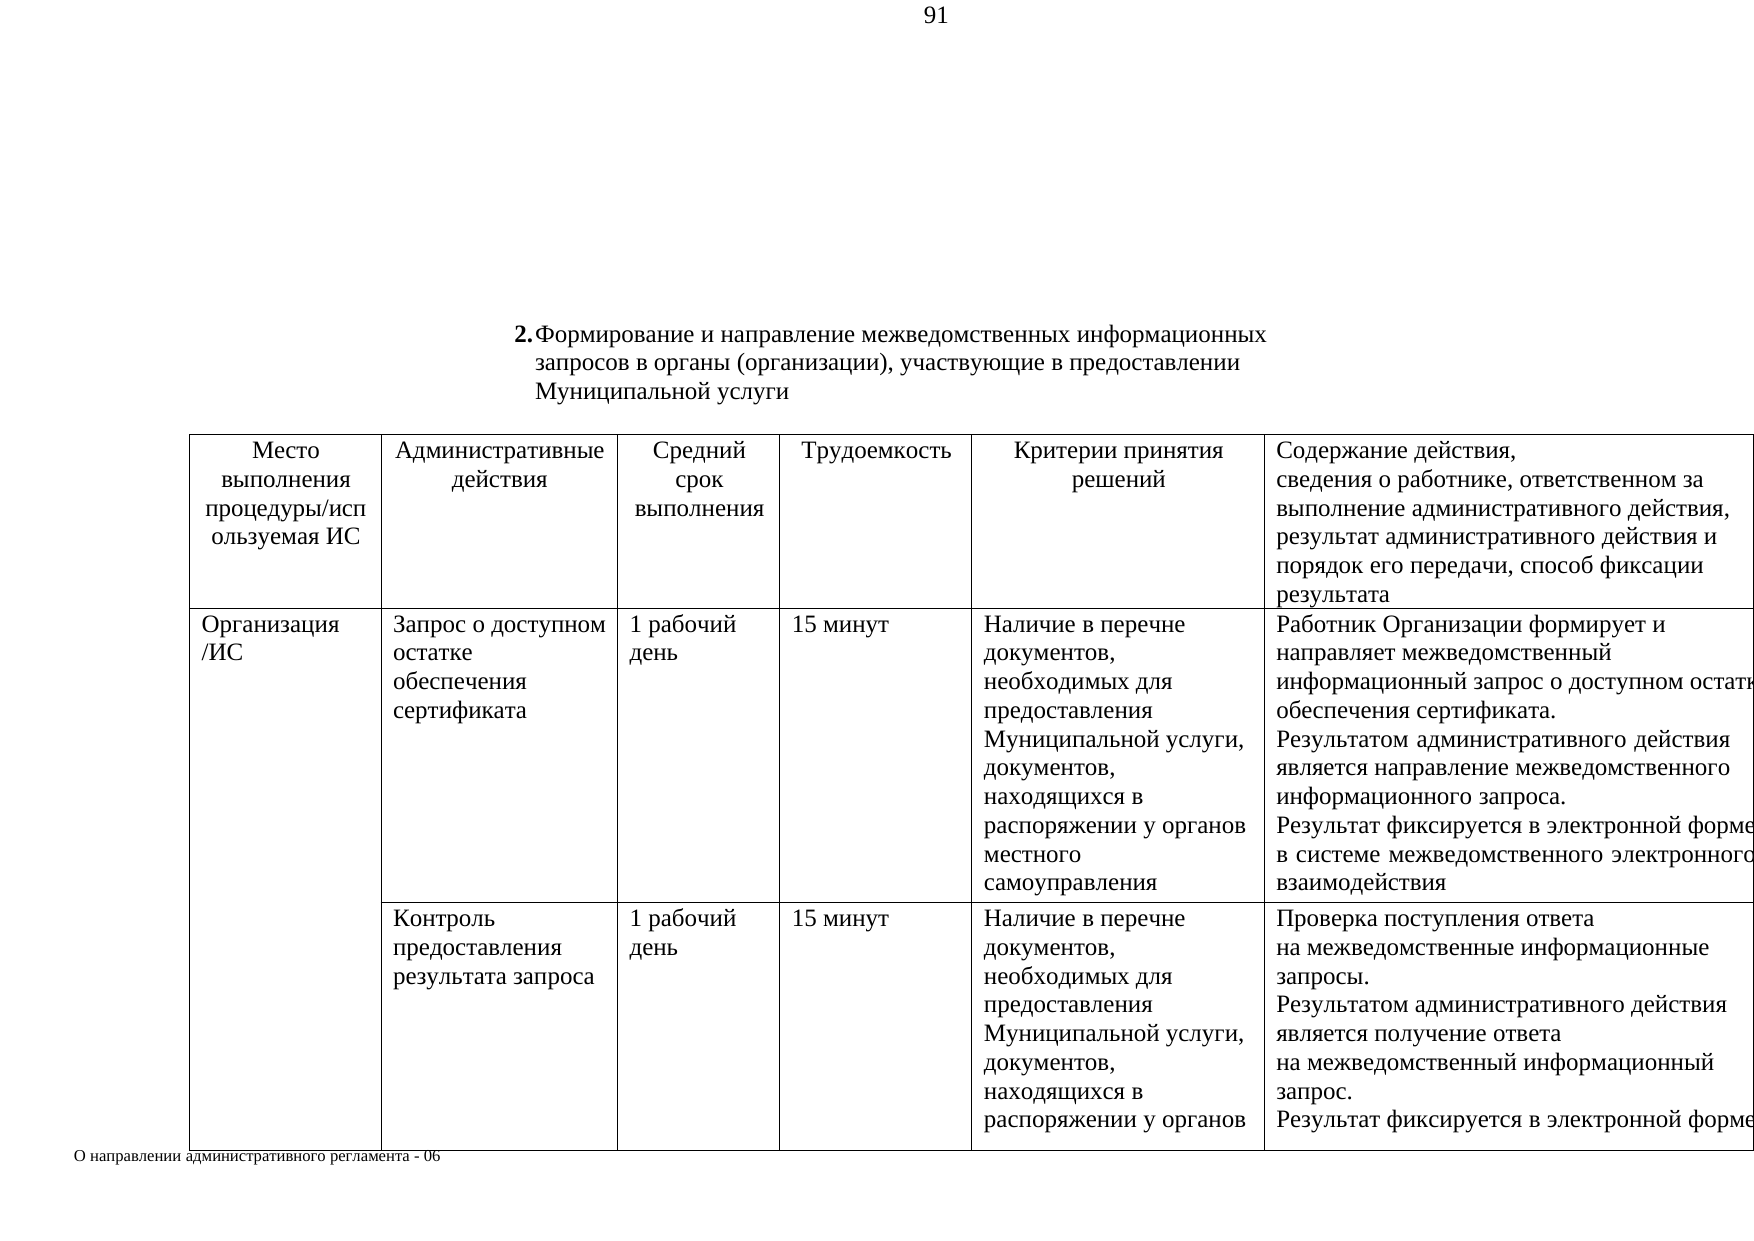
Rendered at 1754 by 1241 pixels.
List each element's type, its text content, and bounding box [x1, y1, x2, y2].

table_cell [972, 903, 1264, 1150]
table_header Содержание действия, сведения о работнике, ответственном за выполнение административного действия, результат административного действия и порядок его передачи, способ фиксации результата [1265, 435, 1753, 608]
table_cell 15 минут [780, 609, 971, 902]
table_cell Запрос о доступном остатке обеспечения сертификата [382, 609, 617, 902]
table_header Трудоемкость [780, 435, 971, 608]
table_header Административные действия [382, 435, 617, 608]
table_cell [1265, 903, 1753, 1150]
table_header Критерии принятия решений [972, 435, 1264, 608]
list Формирование и направление межведомственных информационных запросов в органы (организации), участвующие в предоставлении Муниципальной услуги [514, 319, 1359, 405]
table_header Место выполнения процедуры/исп ользуемая ИС [190, 435, 381, 608]
table_cell 1 рабочий день [618, 903, 779, 1150]
table_cell 1 рабочий день [618, 609, 779, 902]
table_cell Организация /ИС [190, 609, 381, 1150]
table_cell Работник Организации формирует и направляет межведомственный информационный запрос о доступном остатке обеспечения сертификата. Результатом административного действия является направление межведомственного информационного запроса. Результат фиксируется в электронной форме в системе межведомственного электронного взаимодействия [1265, 609, 1753, 902]
table_cell 15 минут [780, 903, 971, 1150]
table_header Средний срок выполнения [618, 435, 779, 608]
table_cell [382, 903, 617, 1150]
